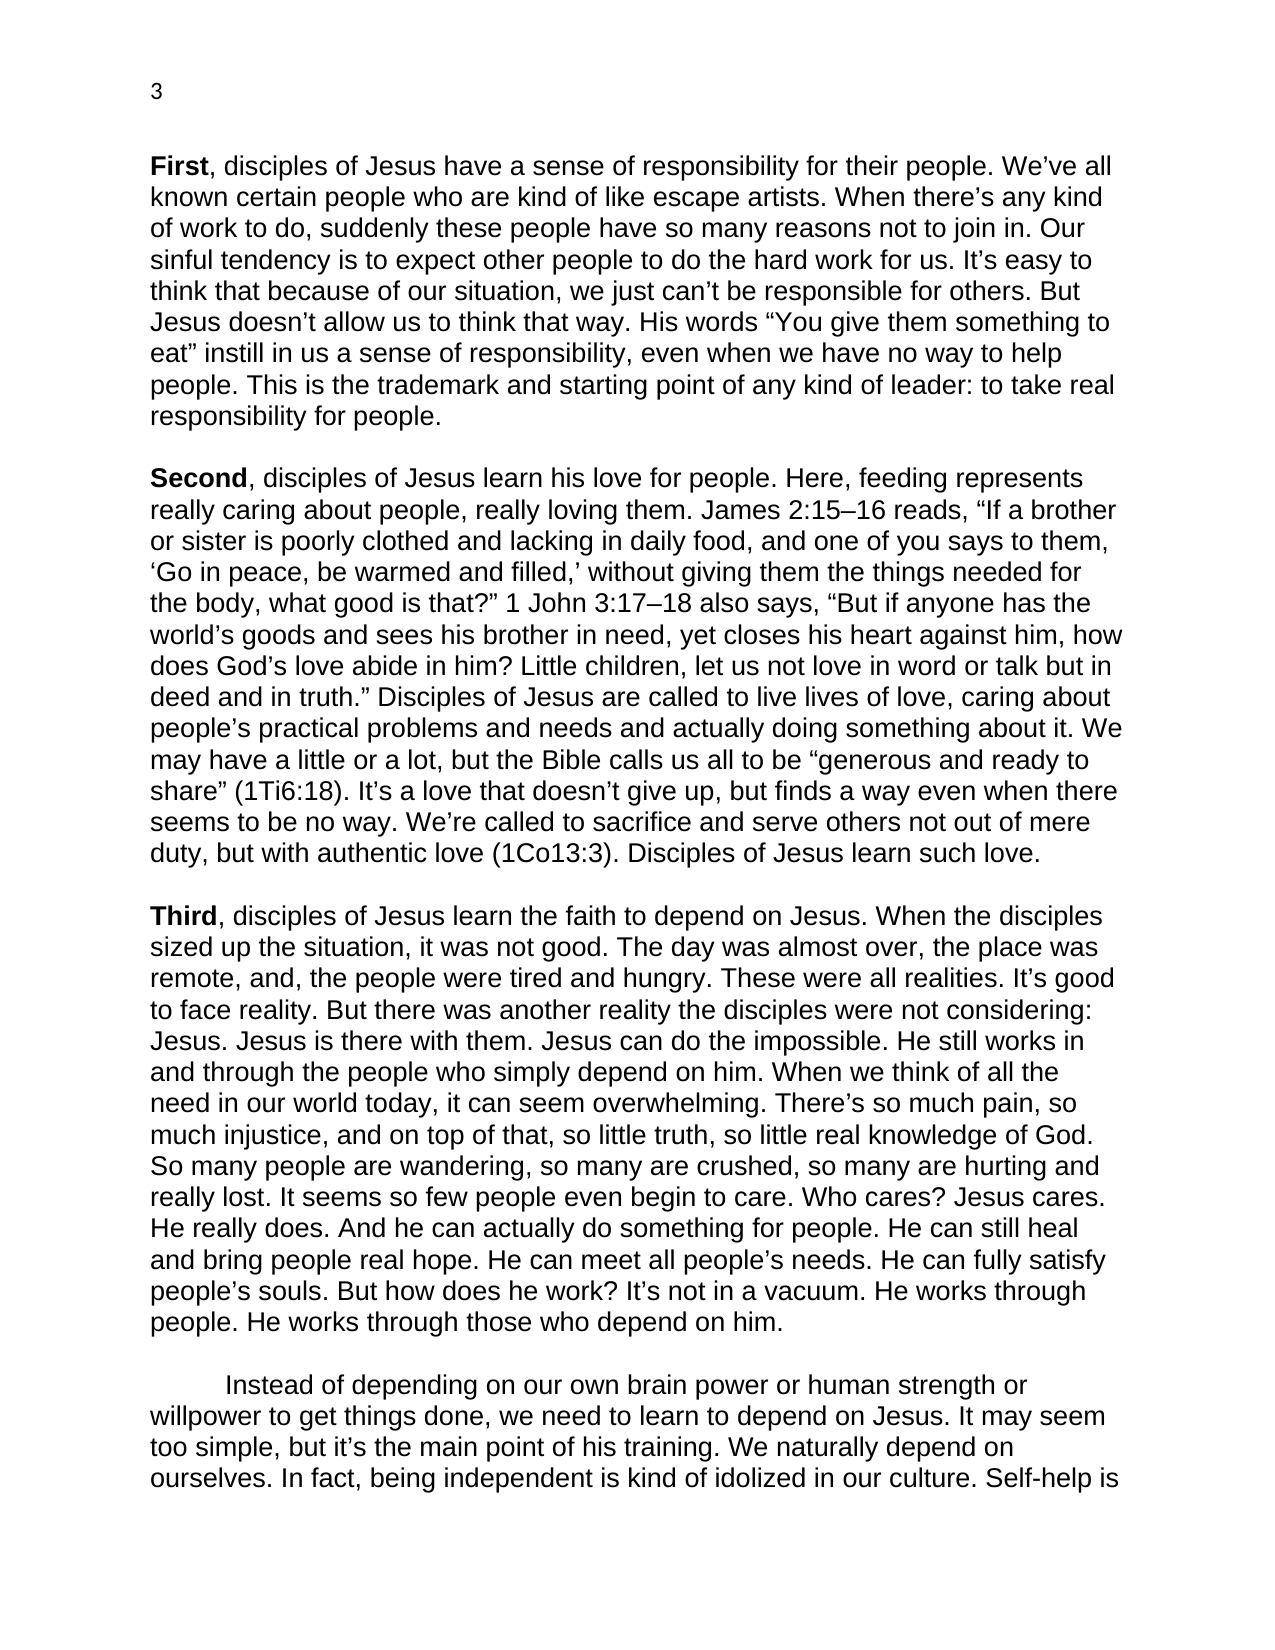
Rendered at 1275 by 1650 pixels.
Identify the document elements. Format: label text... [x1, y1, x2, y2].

text First, disciples of Jesus have a sense of responsibility for their people. We’ve all known certain people who are kind of like escape artists. When there’s any kind of work to do, suddenly these people have so many reasons not to join in. Our sinful tendency is to expect other people to do the hard work for us. It’s easy to think that because of our situation, we just can’t be responsible for others. But Jesus doesn’t allow us to think that way. His words “You give them something to eat” instill in us a sense of responsibility, even when we have no way to help people. This is the trademark and starting point of any kind of leader: to take real responsibility for people. [150, 150, 1125, 431]
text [150, 1369, 1125, 1494]
text Third, disciples of Jesus learn the faith to depend on Jesus. When the disciples sized up the situation, it was not good. The day was almost over, the place was remote, and, the people were tired and hungry. These were all realities. It’s good to face reality. But there was another reality the disciples were not considering: Jesus. Jesus is there with them. Jesus can do the impossible. He still works in and through the people who simply depend on him. When we think of all the need in our world today, it can seem overwhelming. There’s so much pain, so much injustice, and on top of that, so little truth, so little real knowledge of God. So many people are wandering, so many are crushed, so many are hurting and really lost. It seems so few people even begin to care. Who cares? Jesus cares. He really does. And he can actually do something for people. He can still heal and bring people real hope. He can meet all people’s needs. He can fully satisfy people’s souls. But how does he work? It’s not in a vacuum. He works through people. He works through those who depend on him. [150, 900, 1125, 1337]
text Second, disciples of Jesus learn his love for people. Here, feeding represents really caring about people, really loving them. James 2:15–16 reads, “If a brother or sister is poorly clothed and lacking in daily food, and one of you says to them, ‘Go in peace, be warmed and filled,’ without giving them the things needed for the body, what good is that?” 1 John 3:17–18 also says, “But if anyone has the world’s goods and sees his brother in need, yet closes his heart against him, how does God’s love abide in him? Little children, let us not love in word or talk but in deed and in truth.” Disciples of Jesus are called to live lives of love, caring about people’s practical problems and needs and actually doing something about it. We may have a little or a lot, but the Bible calls us all to be “generous and ready to share” (1Ti6:18). It’s a love that doesn’t give up, but finds a way even when there seems to be no way. We’re called to sacrifice and serve others not out of mere duty, but with authentic love (1Co13:3). Disciples of Jesus learn such love. [150, 462, 1125, 869]
